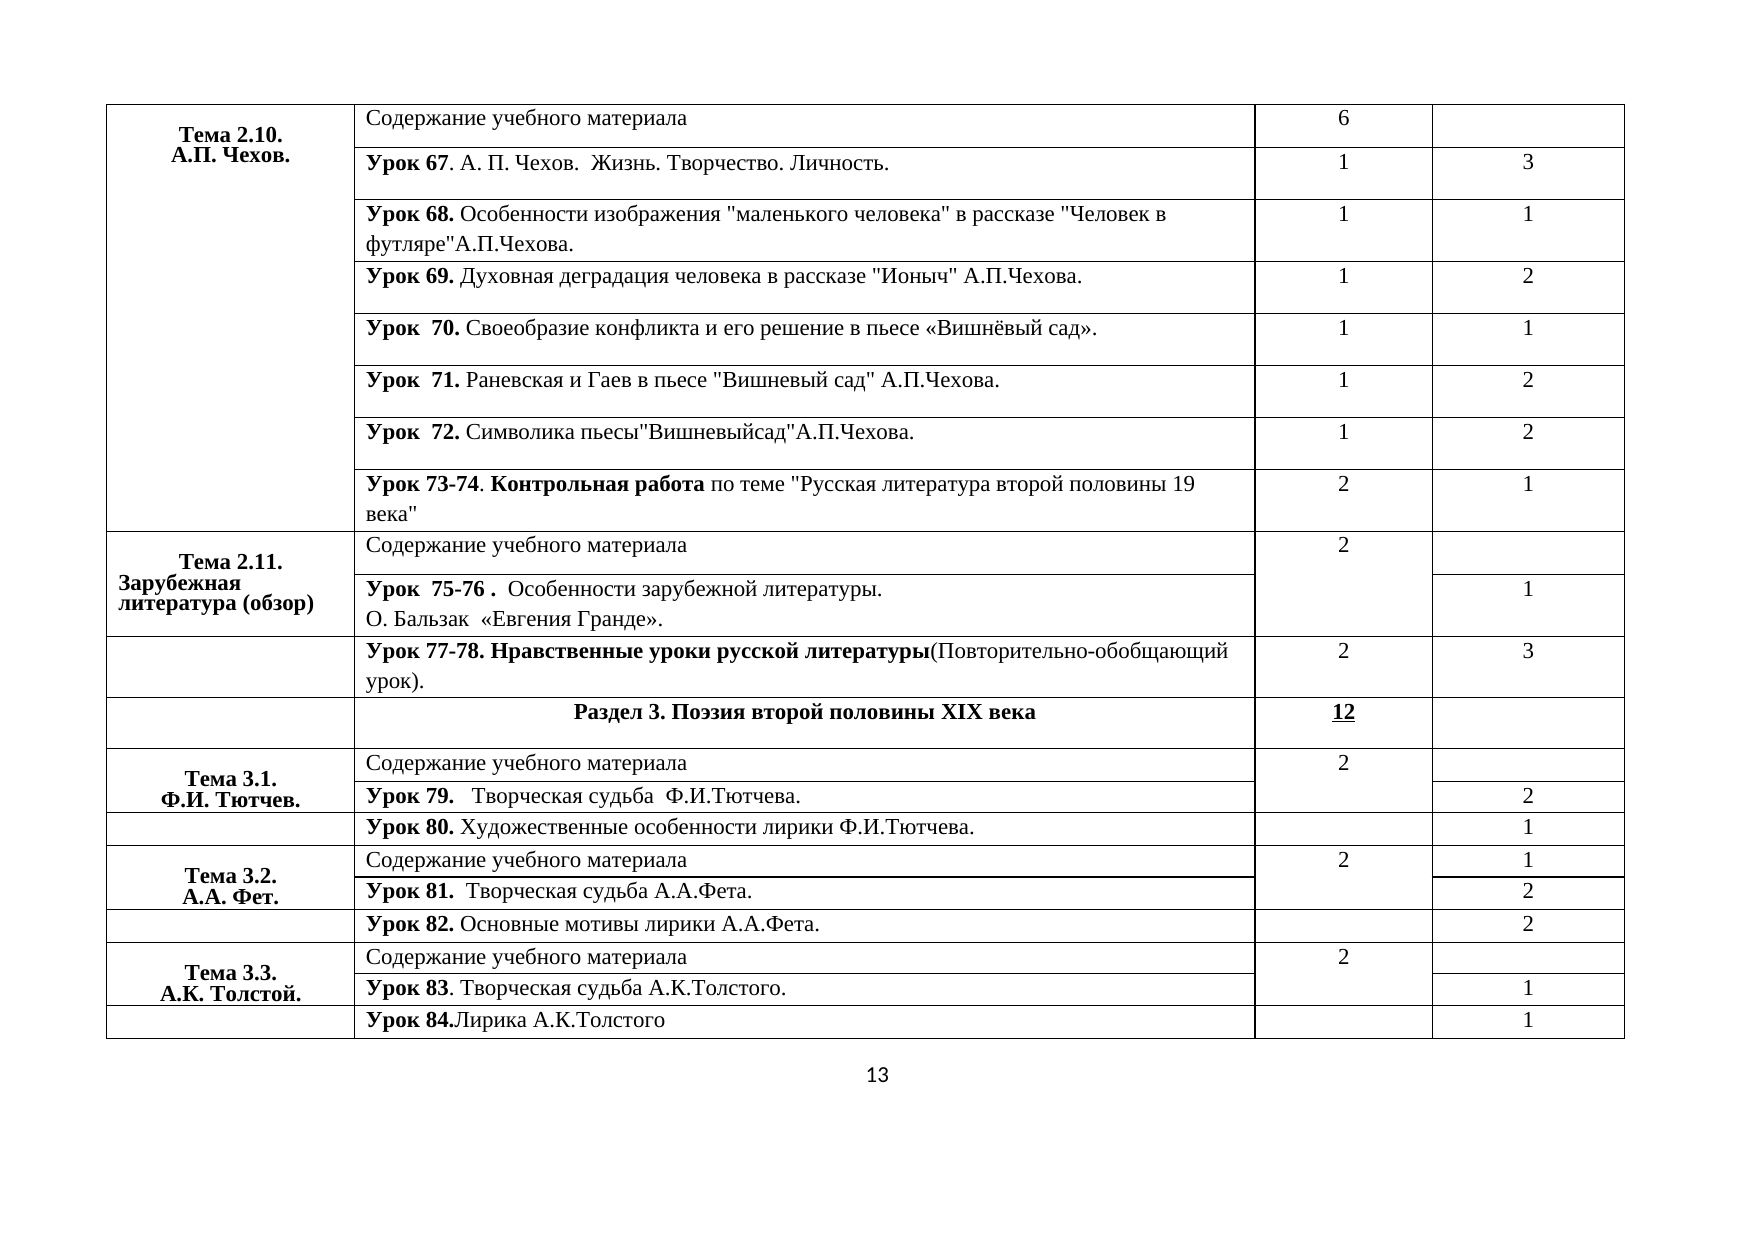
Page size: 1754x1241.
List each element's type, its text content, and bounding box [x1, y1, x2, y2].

table_cell Урок 73-74. Контрольная работа по теме "Русская литература второй половины 19 века" [355, 470, 1254, 531]
table_cell 2 [1433, 878, 1624, 909]
table_cell 1 [1433, 200, 1624, 261]
table_cell Содержание учебного материала [355, 749, 1254, 781]
table_cell 1 [1256, 148, 1432, 199]
table_cell 2 [1433, 262, 1624, 313]
table_cell Раздел 3. Поэзия второй половины XIX века [355, 698, 1254, 748]
table_cell 1 [1256, 262, 1432, 313]
table_cell Урок 67. А. П. Чехов. Жизнь. Творчество. Личность. [355, 148, 1254, 199]
table_cell [1433, 943, 1624, 973]
table_cell Содержание учебного материала [355, 943, 1254, 973]
table_cell Урок 75-76 . Особенности зарубежной литературы. О. Бальзак «Евгения Гранде». [355, 575, 1254, 636]
table_cell 1 [1433, 974, 1624, 1005]
table_cell Урок 80. Художественные особенности лирики Ф.И.Тютчева. [355, 813, 1254, 845]
table_cell Урок 69. Духовная деградация человека в рассказе "Ионыч" А.П.Чехова. [355, 262, 1254, 313]
table_cell 1 [1256, 366, 1432, 417]
table_cell [1433, 532, 1624, 574]
table_cell 2 [1433, 418, 1624, 469]
table_cell Урок 79. Творческая судьба Ф.И.Тютчева. [355, 782, 1254, 812]
table_cell Урок 70. Своеобразие конфликта и его решение в пьесе «Вишнёвый сад». [355, 314, 1254, 365]
table_cell 1 [1433, 813, 1624, 845]
table_cell Урок 77-78. Нравственные уроки русской литературы(Повторительно-обобщающий урок). [355, 637, 1254, 697]
table_cell 2 [1433, 910, 1624, 942]
table_cell 3 [1433, 637, 1624, 697]
table_cell 1 [1433, 1006, 1624, 1038]
table_cell [1433, 749, 1624, 781]
table_cell 2 [1256, 470, 1432, 531]
table_cell 2 [1256, 943, 1432, 1005]
table_cell Содержание учебного материала [355, 846, 1254, 876]
table_cell 2 [1433, 366, 1624, 417]
table_cell 2 [1433, 782, 1624, 812]
table_cell 3 [1433, 148, 1624, 199]
table_cell [107, 1006, 354, 1038]
table_cell 1 [1256, 200, 1432, 261]
table_cell [107, 813, 354, 845]
table_cell [1433, 105, 1624, 147]
table_cell Тема 3.3. А.К. Толстой. [107, 943, 354, 1005]
table_cell [1256, 910, 1432, 942]
table_cell [1256, 1006, 1432, 1038]
table_cell Тема 2.11. Зарубежная литература (обзор) [107, 532, 354, 636]
table_cell [1433, 698, 1624, 748]
table_cell Тема 2.10. А.П. Чехов. [107, 105, 354, 531]
table_cell 2 [1256, 532, 1432, 636]
table_cell 12 [1256, 698, 1432, 748]
table_cell [107, 698, 354, 748]
table_cell [1256, 813, 1432, 845]
table_cell Тема 3.2. А.А. Фет. [107, 846, 354, 909]
table_cell 1 [1433, 470, 1624, 531]
table_cell 1 [1433, 314, 1624, 365]
table_cell 6 [1256, 105, 1432, 147]
table_cell [107, 910, 354, 942]
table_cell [355, 1006, 1254, 1038]
table_cell 2 [1256, 749, 1432, 812]
table_cell 2 [1256, 846, 1432, 909]
table_cell Урок 83. Творческая судьба А.К.Толстого. [355, 974, 1254, 1005]
table_cell Тема 3.1. Ф.И. Тютчев. [107, 749, 354, 812]
table_cell Содержание учебного материала [355, 105, 1254, 147]
table_cell 2 [1256, 637, 1432, 697]
table_cell Урок 72. Символика пьесы"Вишневыйсад"А.П.Чехова. [355, 418, 1254, 469]
table_cell Урок 68. Особенности изображения "маленького человека" в рассказе "Человек в футляре"А.П.Чехова. [355, 200, 1254, 261]
table_cell Урок 82. Основные мотивы лирики А.А.Фета. [355, 910, 1254, 942]
table_cell Урок 71. Раневская и Гаев в пьесе "Вишневый сад" А.П.Чехова. [355, 366, 1254, 417]
table_cell 1 [1256, 314, 1432, 365]
table_cell 1 [1433, 575, 1624, 636]
table_cell [107, 637, 354, 697]
table_cell 1 [1256, 418, 1432, 469]
table_cell 1 [1433, 846, 1624, 876]
table_cell Урок 81. Творческая судьба А.А.Фета. [355, 878, 1254, 909]
table_cell Содержание учебного материала [355, 532, 1254, 574]
